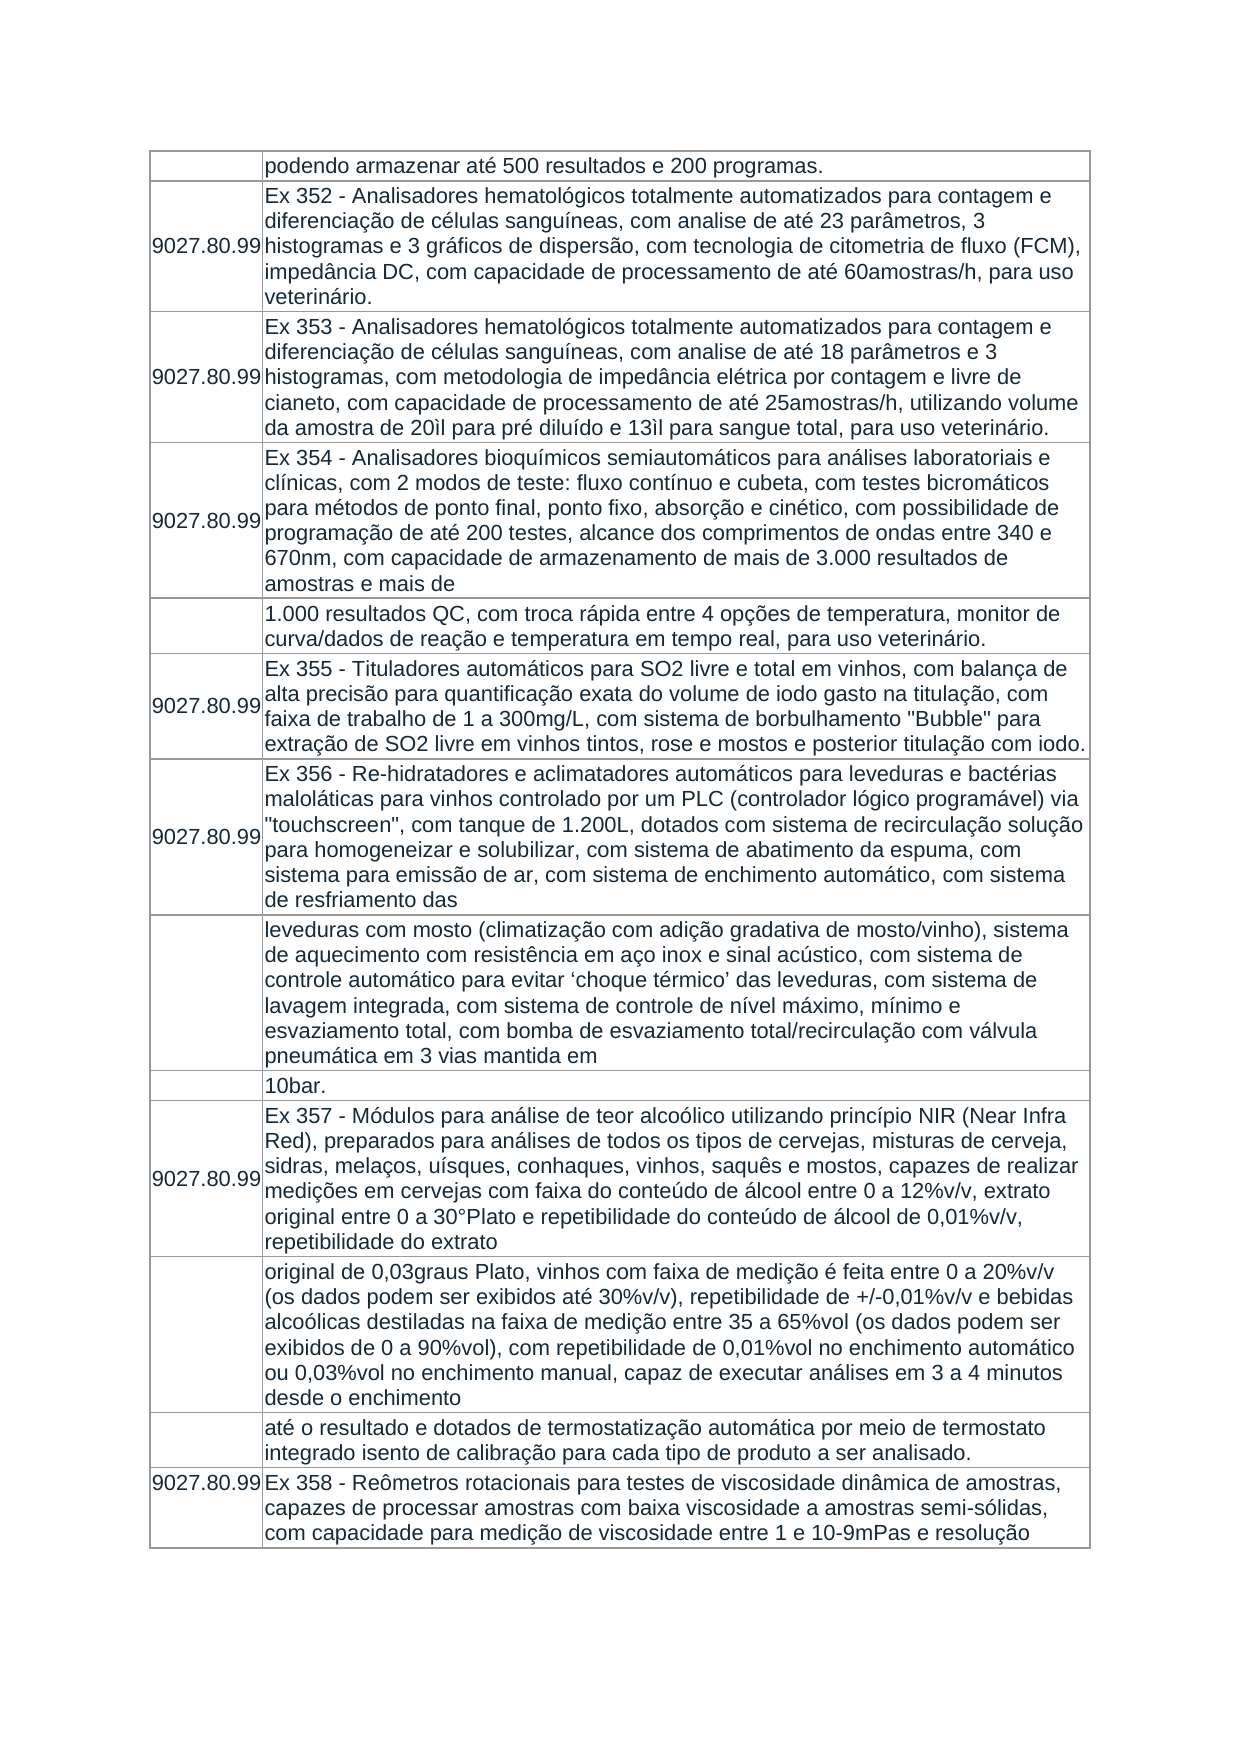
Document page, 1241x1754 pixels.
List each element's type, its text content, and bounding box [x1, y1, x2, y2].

table_cell [151, 1257, 262, 1412]
table_cell Ex 357 - Módulos para análise de teor alcoólico utilizando princípio NIR (Near Infra Red), preparados para análises de todos os tipos de cervejas, misturas de cerveja, sidras, melaços, uísques, conhaques, vinhos, saquês e mostos, capazes de realizar medições em cervejas com faixa do conteúdo de álcool entre 0 a 12%v/v, extrato original entre 0 a 30°Plato e repetibilidade do conteúdo de álcool de 0,01%v/v, repetibilidade do extrato [263, 1101, 1089, 1256]
table_cell [151, 1071, 262, 1100]
table_cell Ex 353 - Analisadores hematológicos totalmente automatizados para contagem e diferenciação de células sanguíneas, com analise de até 18 parâmetros e 3 histogramas, com metodologia de impedância elétrica por contagem e livre de cianeto, com capacidade de processamento de até 25amostras/h, utilizando volume da amostra de 20ìl para pré diluído e 13ìl para sangue total, para uso veterinário. [263, 312, 1089, 441]
table_cell 9027.80.99 [151, 760, 262, 914]
table_cell 10bar. [263, 1071, 1089, 1100]
table_cell [151, 916, 262, 1070]
table_cell 9027.80.99 [151, 1101, 262, 1256]
table_cell Ex 355 - Tituladores automáticos para SO2 livre e total em vinhos, com balança de alta precisão para quantificação exata do volume de iodo gasto na titulação, com faixa de trabalho de 1 a 300mg/L, com sistema de borbulhamento "Bubble" para extração de SO2 livre em vinhos tintos, rose e mostos e posterior titulação com iodo. [263, 654, 1089, 758]
table_cell 9027.80.99 [151, 312, 262, 441]
table_cell até o resultado e dotados de termostatização automática por meio de termostato integrado isento de calibração para cada tipo de produto a ser analisado. [263, 1413, 1089, 1467]
table_cell original de 0,03graus Plato, vinhos com faixa de medição é feita entre 0 a 20%v/v (os dados podem ser exibidos até 30%v/v), repetibilidade de +/-0,01%v/v e bebidas alcoólicas destiladas na faixa de medição entre 35 a 65%vol (os dados podem ser exibidos de 0 a 90%vol), com repetibilidade de 0,01%vol no enchimento automático ou 0,03%vol no enchimento manual, capaz de executar análises em 3 a 4 minutos desde o enchimento [263, 1257, 1089, 1412]
table_cell 9027.80.99 [151, 443, 262, 597]
table_cell 9027.80.99 [151, 182, 262, 311]
table_cell Ex 356 - Re-hidratadores e aclimatadores automáticos para leveduras e bactérias maloláticas para vinhos controlado por um PLC (controlador lógico programável) via "touchscreen", com tanque de 1.200L, dotados com sistema de recirculação solução para homogeneizar e solubilizar, com sistema de abatimento da espuma, com sistema para emissão de ar, com sistema de enchimento automático, com sistema de resfriamento das [263, 760, 1089, 914]
table_cell [151, 1413, 262, 1467]
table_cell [263, 152, 1089, 180]
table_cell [263, 1468, 1089, 1547]
table_cell 9027.80.99 [151, 1468, 262, 1547]
table_cell Ex 352 - Analisadores hematológicos totalmente automatizados para contagem e diferenciação de células sanguíneas, com analise de até 23 parâmetros, 3 histogramas e 3 gráficos de dispersão, com tecnologia de citometria de fluxo (FCM), impedância DC, com capacidade de processamento de até 60amostras/h, para uso veterinário. [263, 182, 1089, 311]
table_cell leveduras com mosto (climatização com adição gradativa de mosto/vinho), sistema de aquecimento com resistência em aço inox e sinal acústico, com sistema de controle automático para evitar ‘choque térmico’ das leveduras, com sistema de lavagem integrada, com sistema de controle de nível máximo, mínimo e esvaziamento total, com bomba de esvaziamento total/recirculação com válvula pneumática em 3 vias mantida em [263, 916, 1089, 1070]
table_cell [151, 152, 262, 180]
table_cell 1.000 resultados QC, com troca rápida entre 4 opções de temperatura, monitor de curva/dados de reação e temperatura em tempo real, para uso veterinário. [263, 599, 1089, 652]
table_cell [151, 599, 262, 652]
table_cell 9027.80.99 [151, 654, 262, 758]
table_cell Ex 354 - Analisadores bioquímicos semiautomáticos para análises laboratoriais e clínicas, com 2 modos de teste: fluxo contínuo e cubeta, com testes bicromáticos para métodos de ponto final, ponto fixo, absorção e cinético, com possibilidade de programação de até 200 testes, alcance dos comprimentos de ondas entre 340 e 670nm, com capacidade de armazenamento de mais de 3.000 resultados de amostras e mais de [263, 443, 1089, 597]
